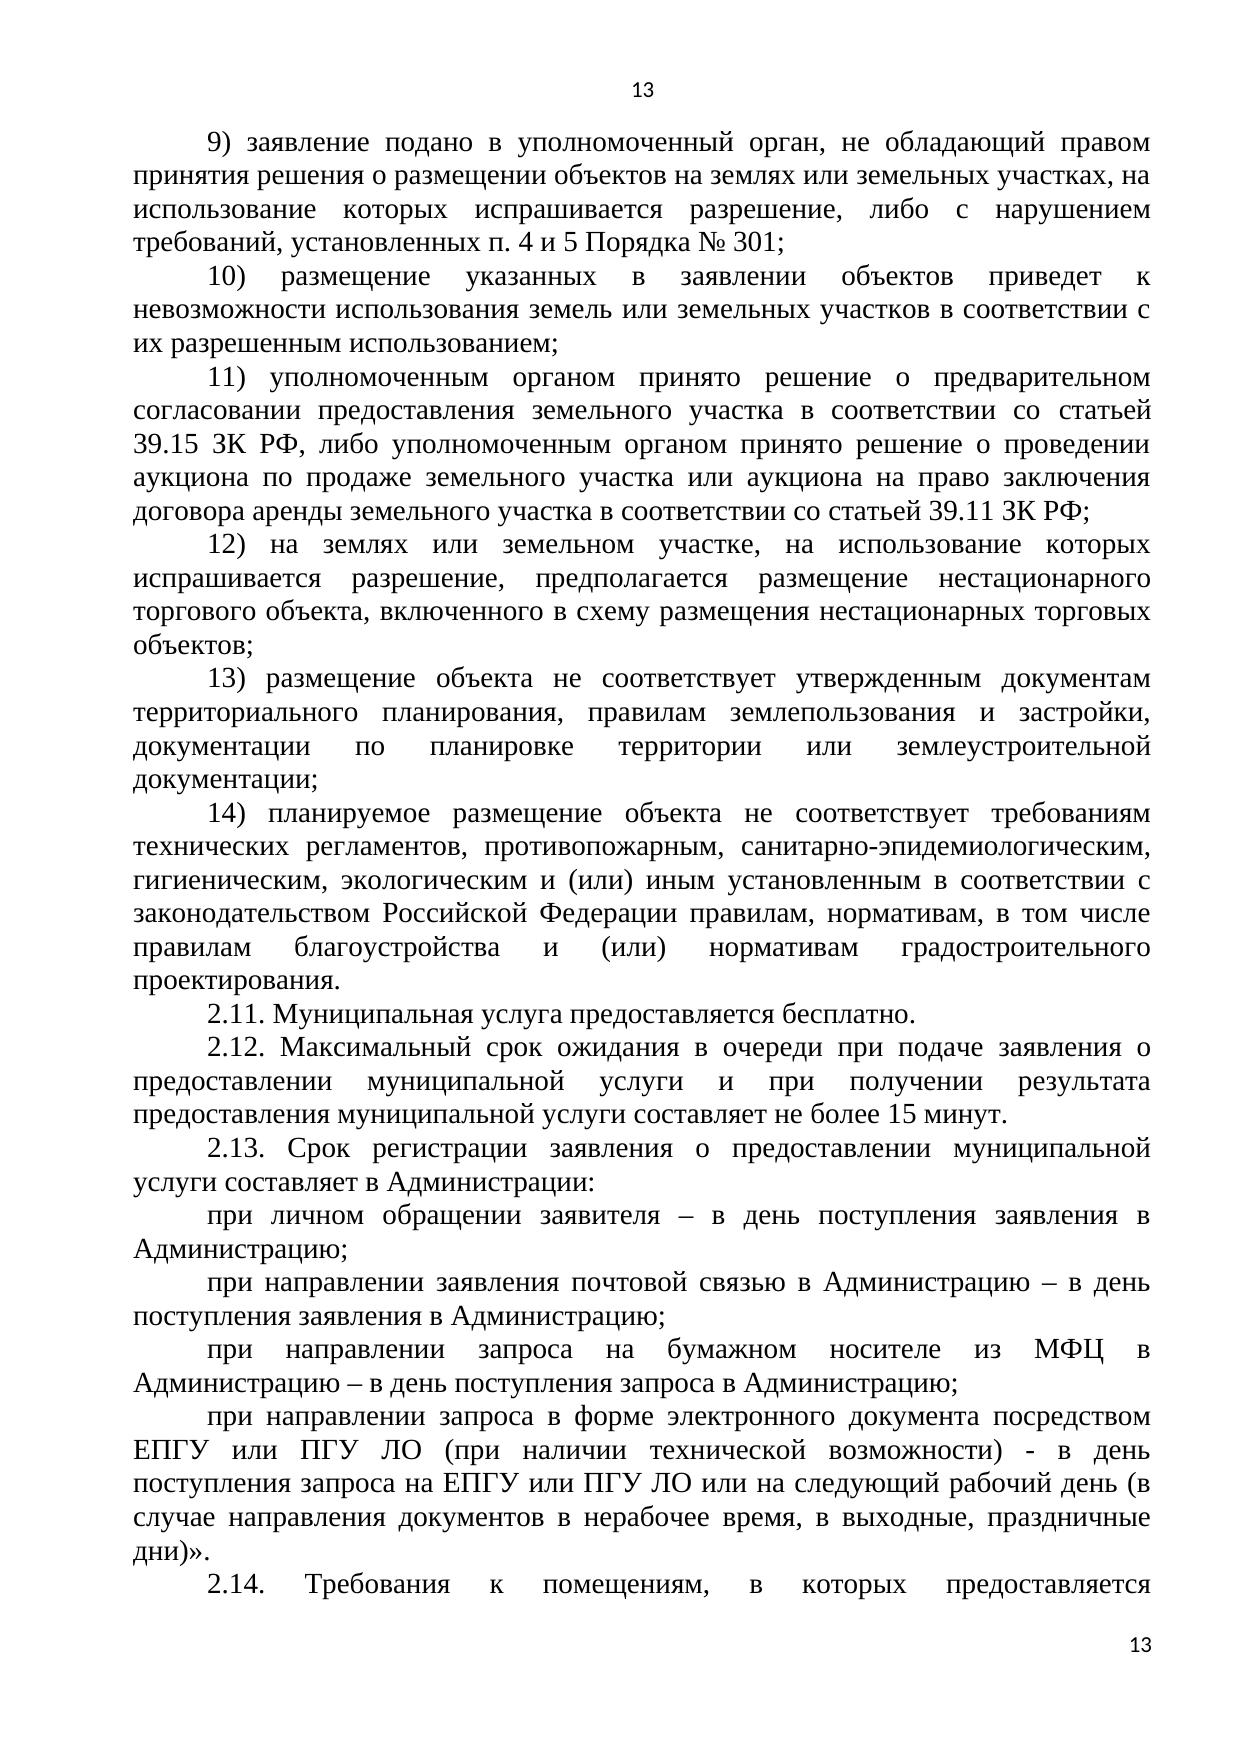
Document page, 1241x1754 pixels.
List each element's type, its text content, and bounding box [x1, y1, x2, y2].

text 11) уполномоченным органом принято решение о предварительном согласовании предоставления земельного участка в соответствии со статьей 39.15 ЗК РФ, либо уполномоченным органом принято решение о проведении аукциона по продаже земельного участка или аукциона на право заключения договора аренды земельного участка в соответствии со статьей 39.11 ЗК РФ; [133, 359, 1152, 526]
text 10) размещение указанных в заявлении объектов приведет к невозможности использования земель или земельных участков в соответствии с их разрешенным использованием; [133, 258, 1152, 359]
text при личном обращении заявителя – в день поступления заявления в Администрацию; [133, 1197, 1152, 1264]
text при направлении запроса на бумажном носителе из МФЦ в Администрацию – в день поступления запроса в Администрацию; [133, 1331, 1152, 1398]
text 2.12. Максимальный срок ожидания в очереди при подаче заявления о предоставлении муниципальной услуги и при получении результата предоставления муниципальной услуги составляет не более 15 минут. [133, 1029, 1152, 1130]
text при направлении заявления почтовой связью в Администрацию – в день поступления заявления в Администрацию; [133, 1264, 1152, 1331]
text 14) планируемое размещение объекта не соответствует требованиям технических регламентов, противопожарным, санитарно-эпидемиологическим, гигиеническим, экологическим и (или) иным установленным в соответствии с законодательством Российской Федерации правилам, нормативам, в том числе правилам благоустройства и (или) нормативам градостроительного проектирования. [133, 795, 1152, 996]
text при направлении запроса в форме электронного документа посредством ЕПГУ или ПГУ ЛО (при наличии технической возможности) - в день поступления запроса на ЕПГУ или ПГУ ЛО или на следующий рабочий день (в случае направления документов в нерабочее время, в выходные, праздничные дни)». [133, 1398, 1152, 1566]
text 13) размещение объекта не соответствует утвержденным документам территориального планирования, правилам землепользования и застройки, документации по планировке территории или землеустроительной документации; [133, 661, 1152, 795]
text 2.13. Срок регистрации заявления о предоставлении муниципальной услуги составляет в Администрации: [133, 1130, 1152, 1197]
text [133, 1566, 1152, 1600]
text 9) заявление подано в уполномоченный орган, не обладающий правом принятия решения о размещении объектов на землях или земельных участках, на использование которых испрашивается разрешение, либо с нарушением требований, установленных п. 4 и 5 Порядка № 301; [133, 124, 1152, 258]
text 12) на землях или земельном участке, на использование которых испрашивается разрешение, предполагается размещение нестационарного торгового объекта, включенного в схему размещения нестационарных торговых объектов; [133, 526, 1152, 661]
text 2.11. Муниципальная услуга предоставляется бесплатно. [133, 996, 1152, 1029]
